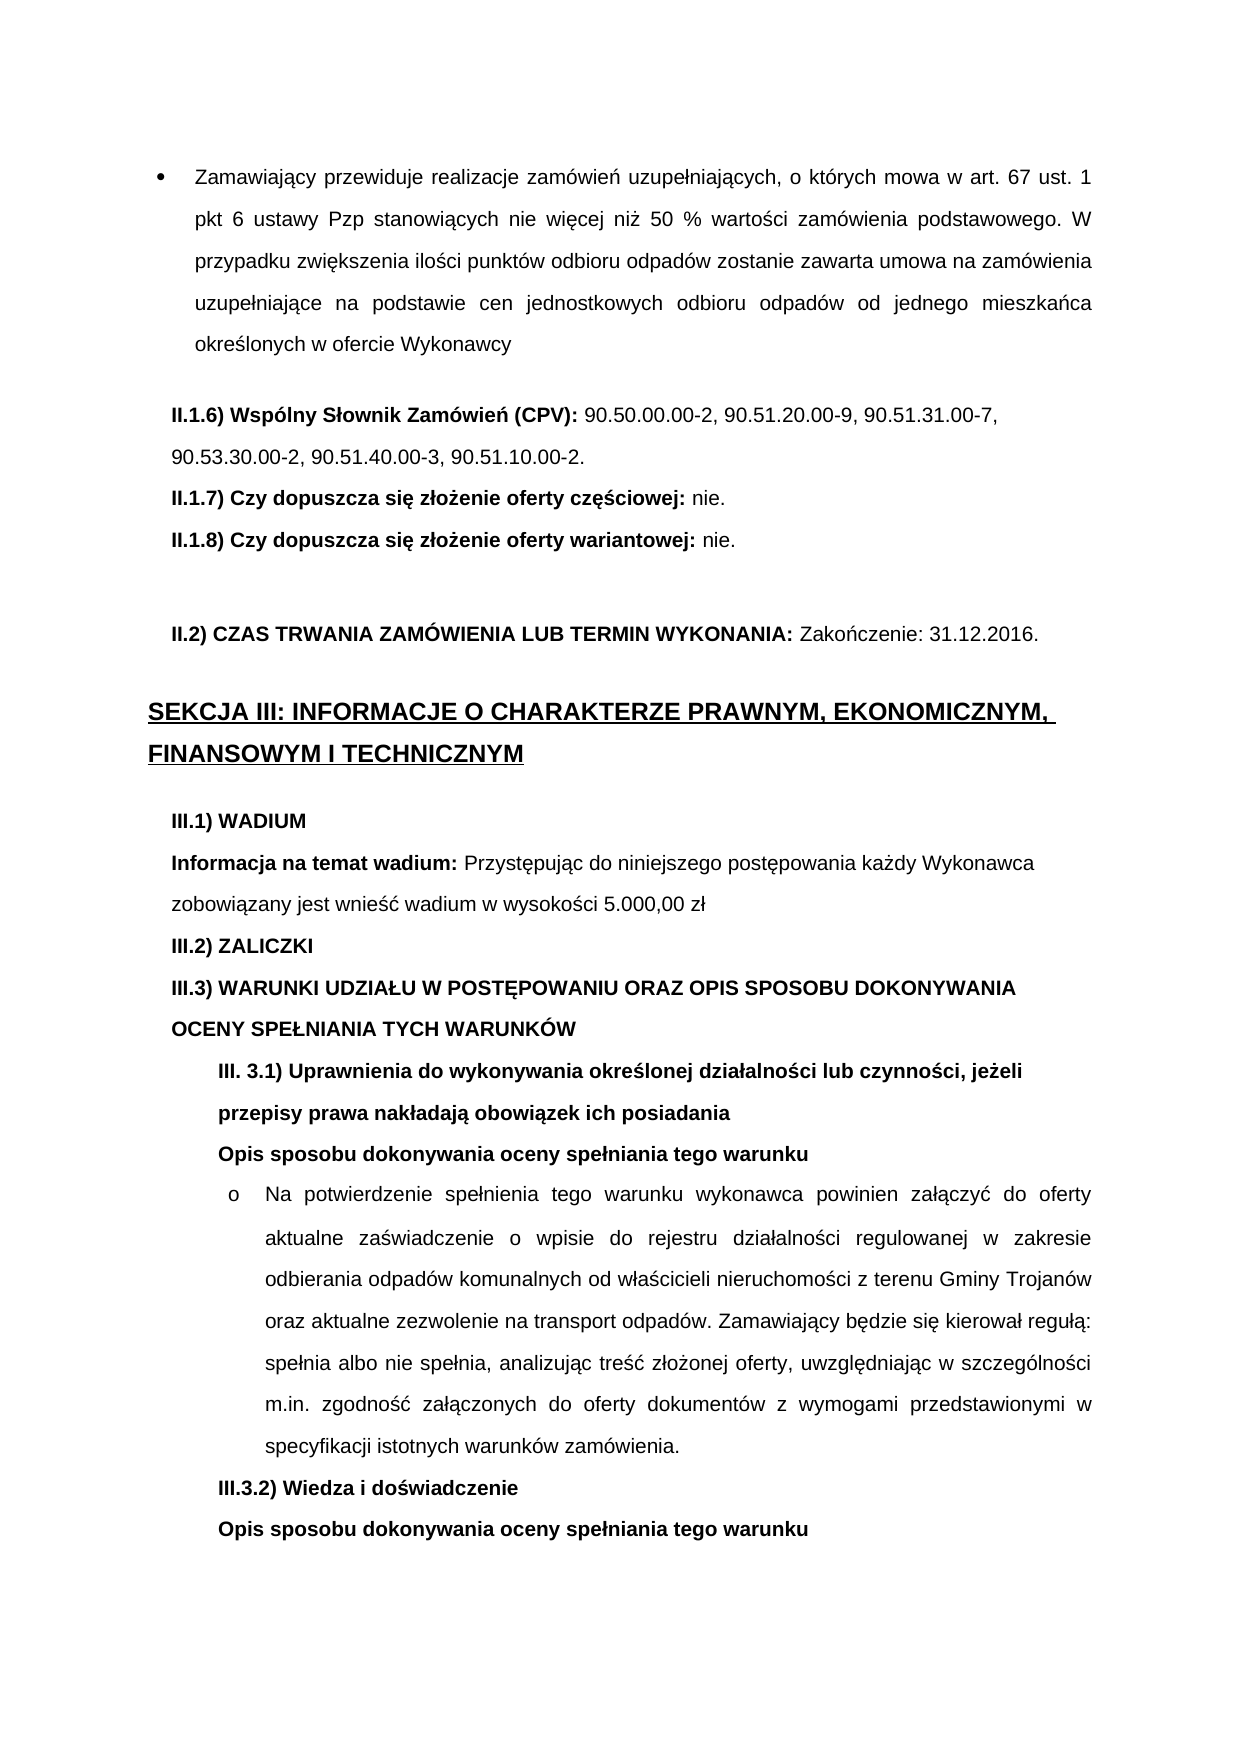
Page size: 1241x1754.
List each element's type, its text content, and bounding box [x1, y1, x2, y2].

text III.2) ZALICZKI [171, 916, 1093, 958]
text II.2) CZAS TRWANIA ZAMÓWIENIA LUB TERMIN WYKONANIA: Zakończenie: 31.12.2016. [171, 604, 1093, 645]
text Opis sposobu dokonywania oceny spełniania tego warunku [218, 1124, 1093, 1166]
list Zamawiający przewiduje realizacje zamówień uzupełniających, o których mowa w art. 67 ust. 1 pkt 6 ustawy Pzp stanowiących nie więcej niż 50 % wartości zamówienia podstawowego. W przypadku zwiększenia ilości punktów odbioru odpadów zostanie zawarta umowa na zamówienia uzupełniające na podstawie cen jednostkowych odbioru odpadów od jednego mieszkańca określonych w ofercie Wykonawcy [157, 148, 1093, 356]
text II.1.8) Czy dopuszcza się złożenie oferty wariantowej: nie. [171, 510, 1093, 552]
text Opis sposobu dokonywania oceny spełniania tego warunku [218, 1499, 1093, 1541]
text II.1.6) Wspólny Słownik Zamówień (CPV): 90.50.00.00-2, 90.51.20.00-9, 90.51.31.00-7, 90.53.30.00-2, 90.51.40.00-3, 90.51.10.00-2. [171, 385, 1093, 468]
text II.1.7) Czy dopuszcza się złożenie oferty częściowej: nie. [171, 468, 1093, 510]
text III. 3.1) Uprawnienia do wykonywania określonej działalności lub czynności, jeżeli przepisy prawa nakładają obowiązek ich posiadania [218, 1041, 1093, 1124]
text III.1) WADIUM [171, 791, 1093, 833]
list Na potwierdzenie spełnienia tego warunku wykonawca powinien załączyć do oferty aktualne zaświadczenie o wpisie do rejestru działalności regulowanej w zakresie odbierania odpadów komunalnych od właścicieli nieruchomości z terenu Gminy Trojanów oraz aktualne zezwolenie na transport odpadów. Zamawiający będzie się kierował regułą: spełnia albo nie spełnia, analizując treść złożonej oferty, uwzględniając w szczególności m.in. zgodność załączonych do oferty dokumentów z wymogami przedstawionymi w specyfikacji istotnych warunków zamówienia. [227, 1166, 1093, 1458]
text III.3.2) Wiedza i doświadczenie [218, 1458, 1093, 1499]
text SEKCJA III: INFORMACJE O CHARAKTERZE PRAWNYM, EKONOMICZNYM, FINANSOWYM I TECHNICZNYM [148, 684, 1093, 768]
text Informacja na temat wadium: Przystępując do niniejszego postępowania każdy Wykonawca zobowiązany jest wnieść wadium w wysokości 5.000,00 zł [171, 833, 1093, 916]
text III.3) WARUNKI UDZIAŁU W POSTĘPOWANIU ORAZ OPIS SPOSOBU DOKONYWANIA OCENY SPEŁNIANIA TYCH WARUNKÓW [171, 958, 1093, 1041]
